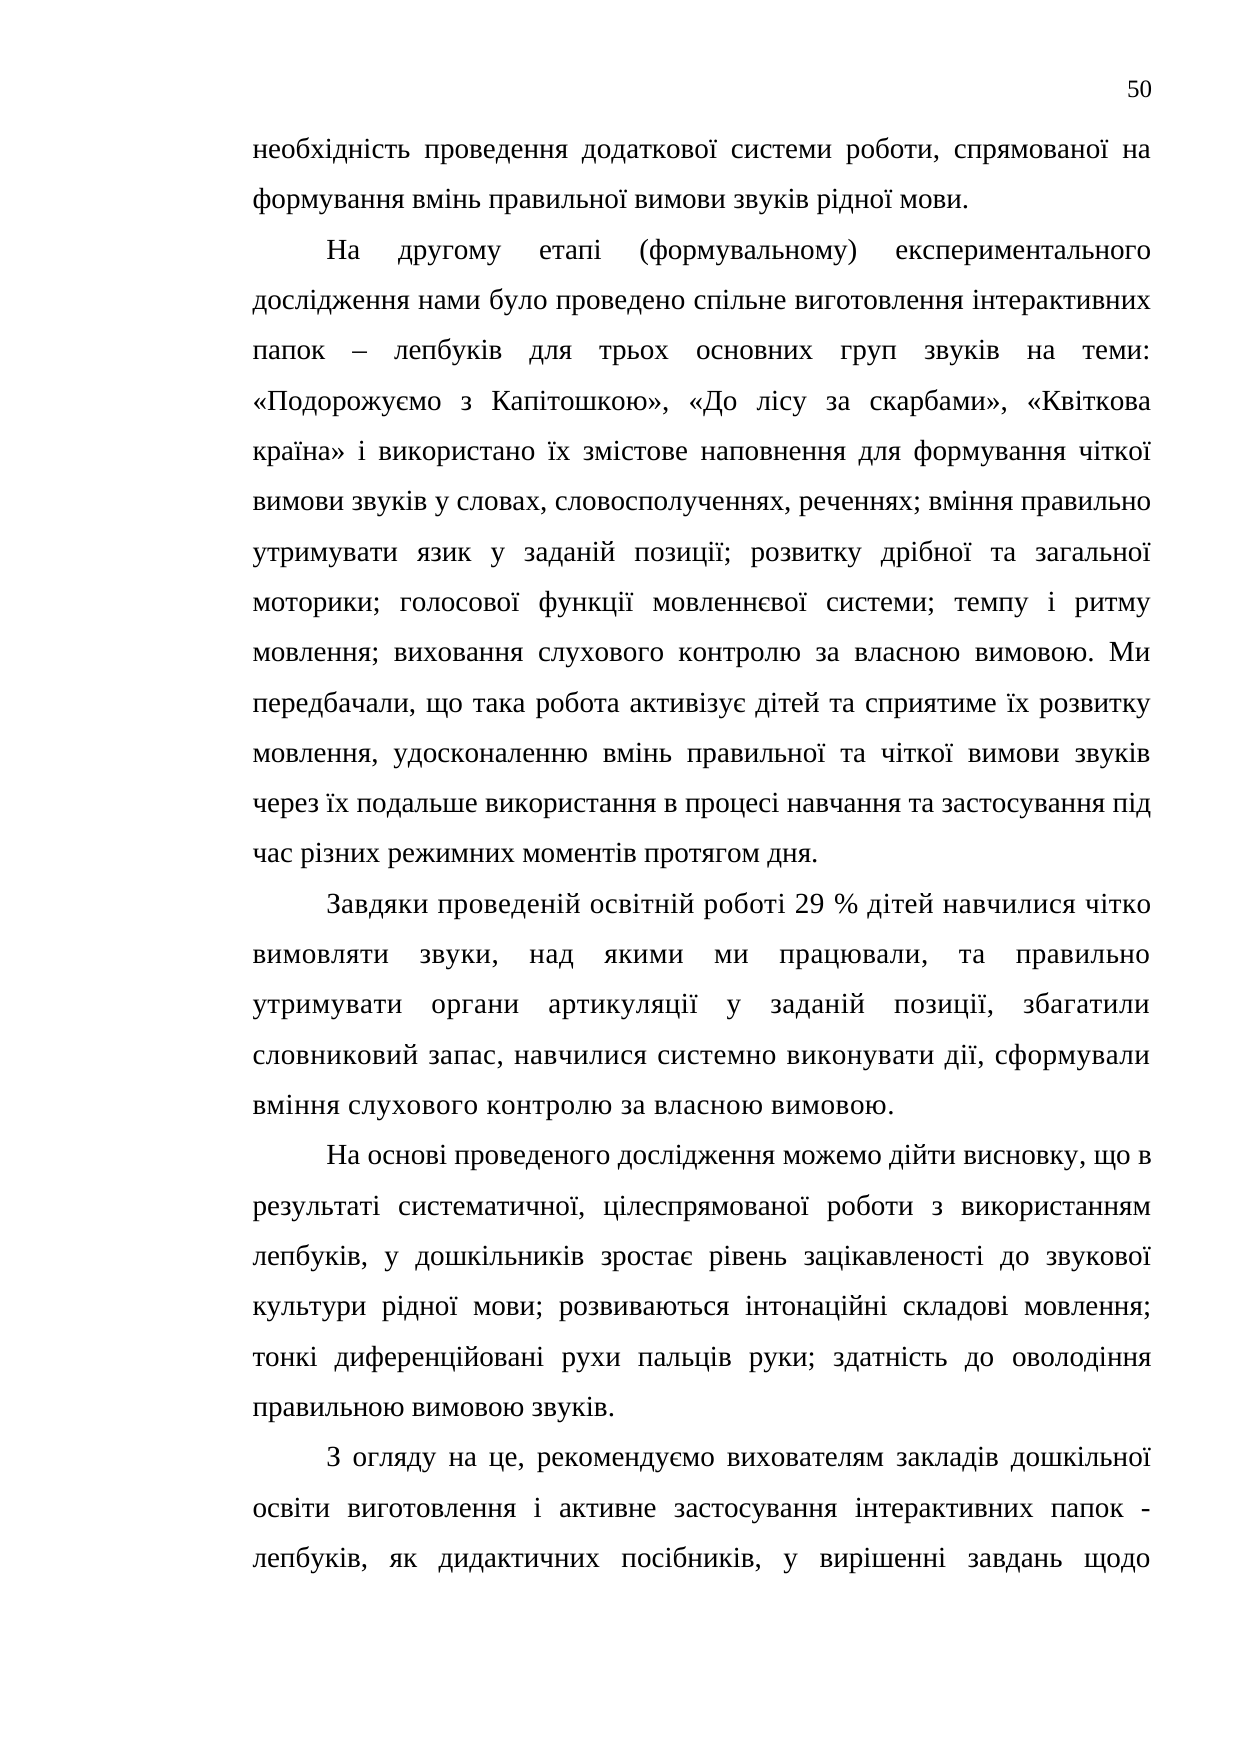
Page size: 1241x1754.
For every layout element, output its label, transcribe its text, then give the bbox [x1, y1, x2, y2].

text На другому етапі (формувальному) експериментального дослідження нами було проведено спільне виготовлення інтерактивних папок – лепбуків для трьох основних груп звуків на теми: «Подорожуємо з Капітошкою», «До лісу за скарбами», «Квіткова країна» і використано їх змістове наповнення для формування чіткої вимови звуків у словах, словосполученнях, реченнях; вміння правильно утримувати язик у заданій позиції; розвитку дрібної та загальної моторики; голосової функції мовленнєвої системи; темпу і ритму мовлення; виховання слухового контролю за власною вимовою. Ми передбачали, що така робота активізує дітей та сприятиме їх розвитку мовлення, удосконаленню вмінь правильної та чіткої вимови звуків через їх подальше використання в процесі навчання та застосування під час різних режимних моментів протягом дня. [252, 232, 1152, 869]
text На основі проведеного дослідження можемо дійти висновку, що в результаті систематичної, цілеспрямованої роботи з використанням лепбуків, у дошкільників зростає рівень зацікавленості до звукової культури рідної мови; розвиваються інтонаційні складові мовлення; тонкі диференційовані рухи пальців руки; здатність до оволодіння правильною вимовою звуків. [252, 1137, 1152, 1423]
text Завдяки проведеній освітній роботі 29 % дітей навчилися чітко вимовляти звуки, над якими ми працювали, та правильно утримувати органи артикуляції у заданій позиції, збагатили словниковий запас, навчилися системно виконувати дії, сформували вміння слухового контролю за власною вимовою. [252, 886, 1152, 1121]
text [252, 1439, 1152, 1573]
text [252, 131, 1152, 215]
